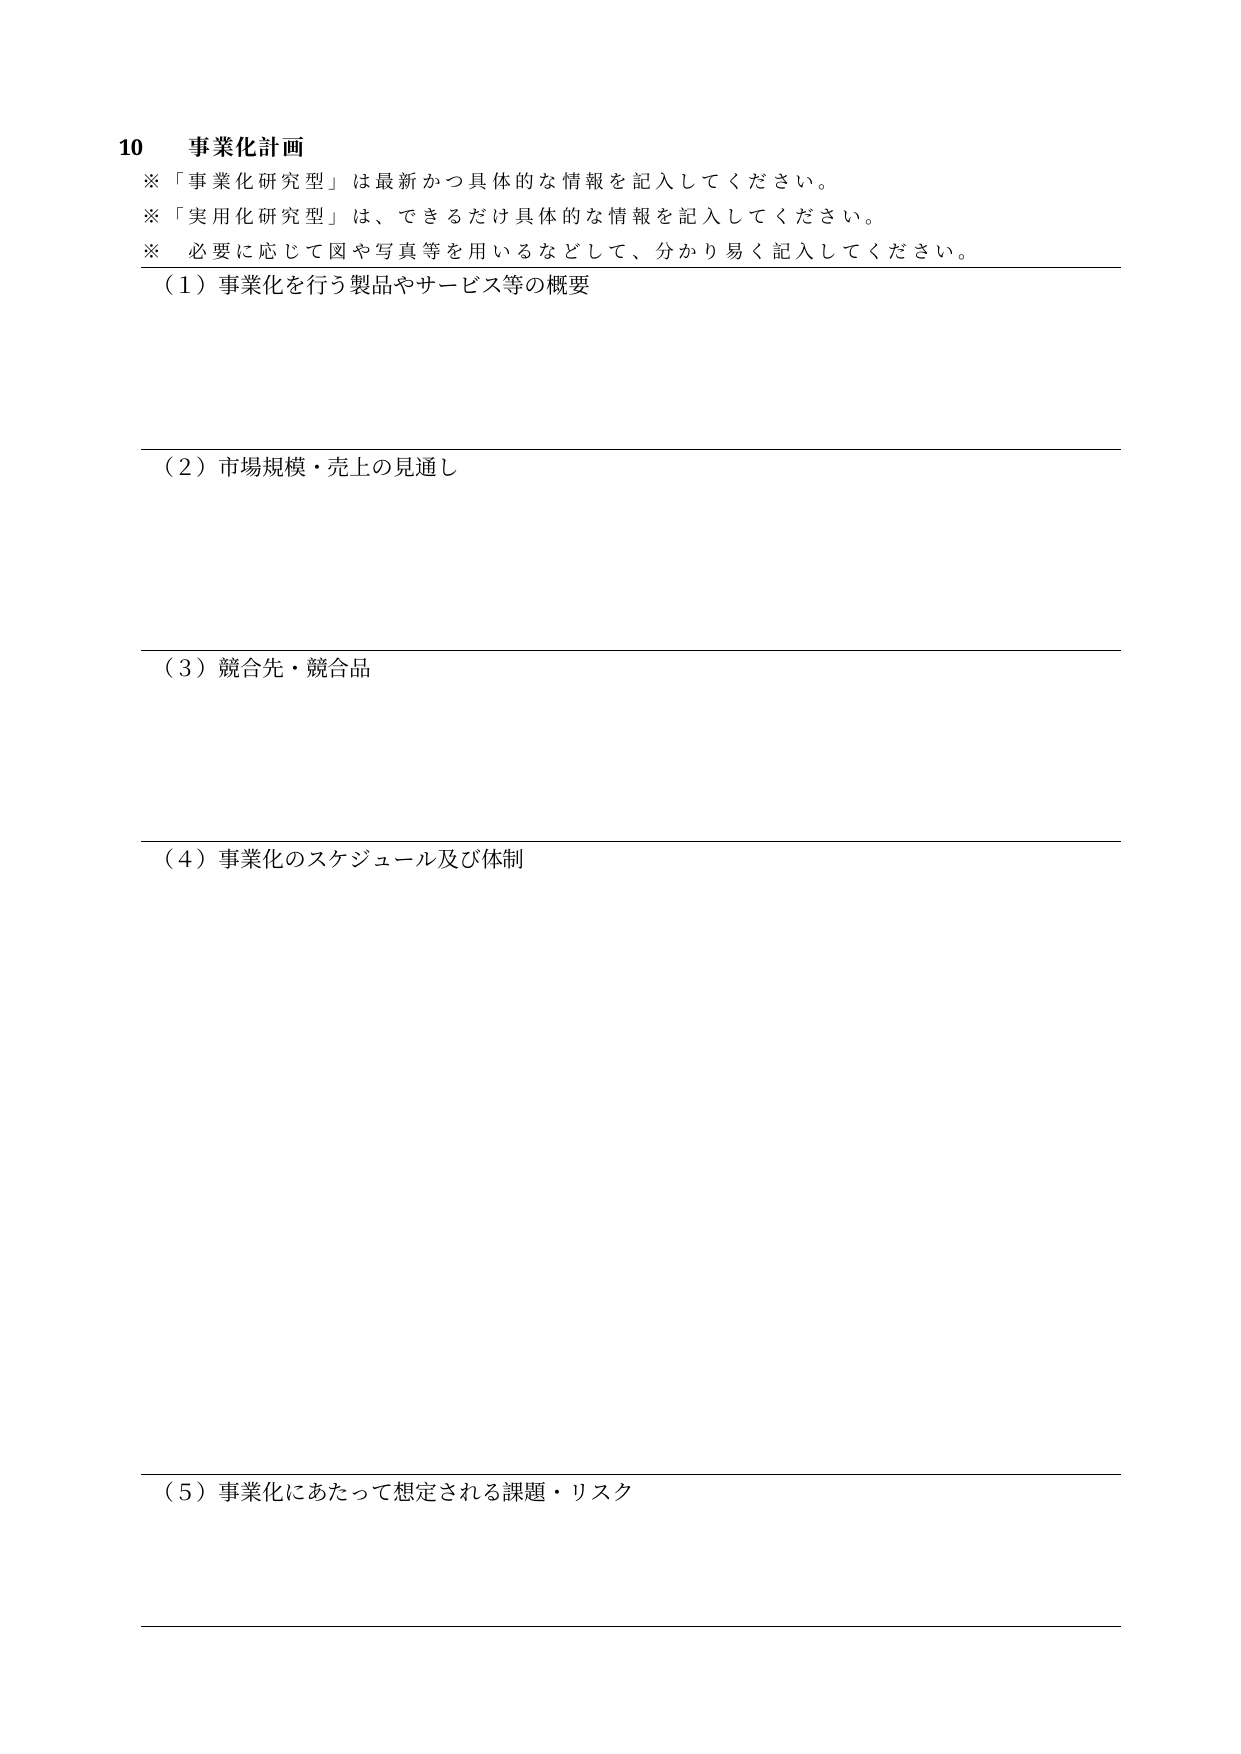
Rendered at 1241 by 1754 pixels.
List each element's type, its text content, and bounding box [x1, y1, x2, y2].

text 10 事業化計画 [118, 128, 1122, 163]
text ※「実用化研究型」は、できるだけ具体的な情報を記入してください。 [118, 198, 1122, 233]
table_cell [141, 1475, 1121, 1626]
table_cell （３）競合先・競合品 [141, 651, 1121, 841]
table_cell （２）市場規模・売上の見通し [141, 450, 1121, 650]
table_cell （４）事業化のスケジュール及び体制 [141, 842, 1121, 1474]
table_header （１）事業化を行う製品やサービス等の概要 [141, 268, 1121, 449]
text ※「事業化研究型」は最新かつ具体的な情報を記入してください。 [118, 163, 1122, 198]
text ※ 必要に応じて図や写真等を用いるなどして、分かり易く記入してください。 [118, 233, 1122, 267]
